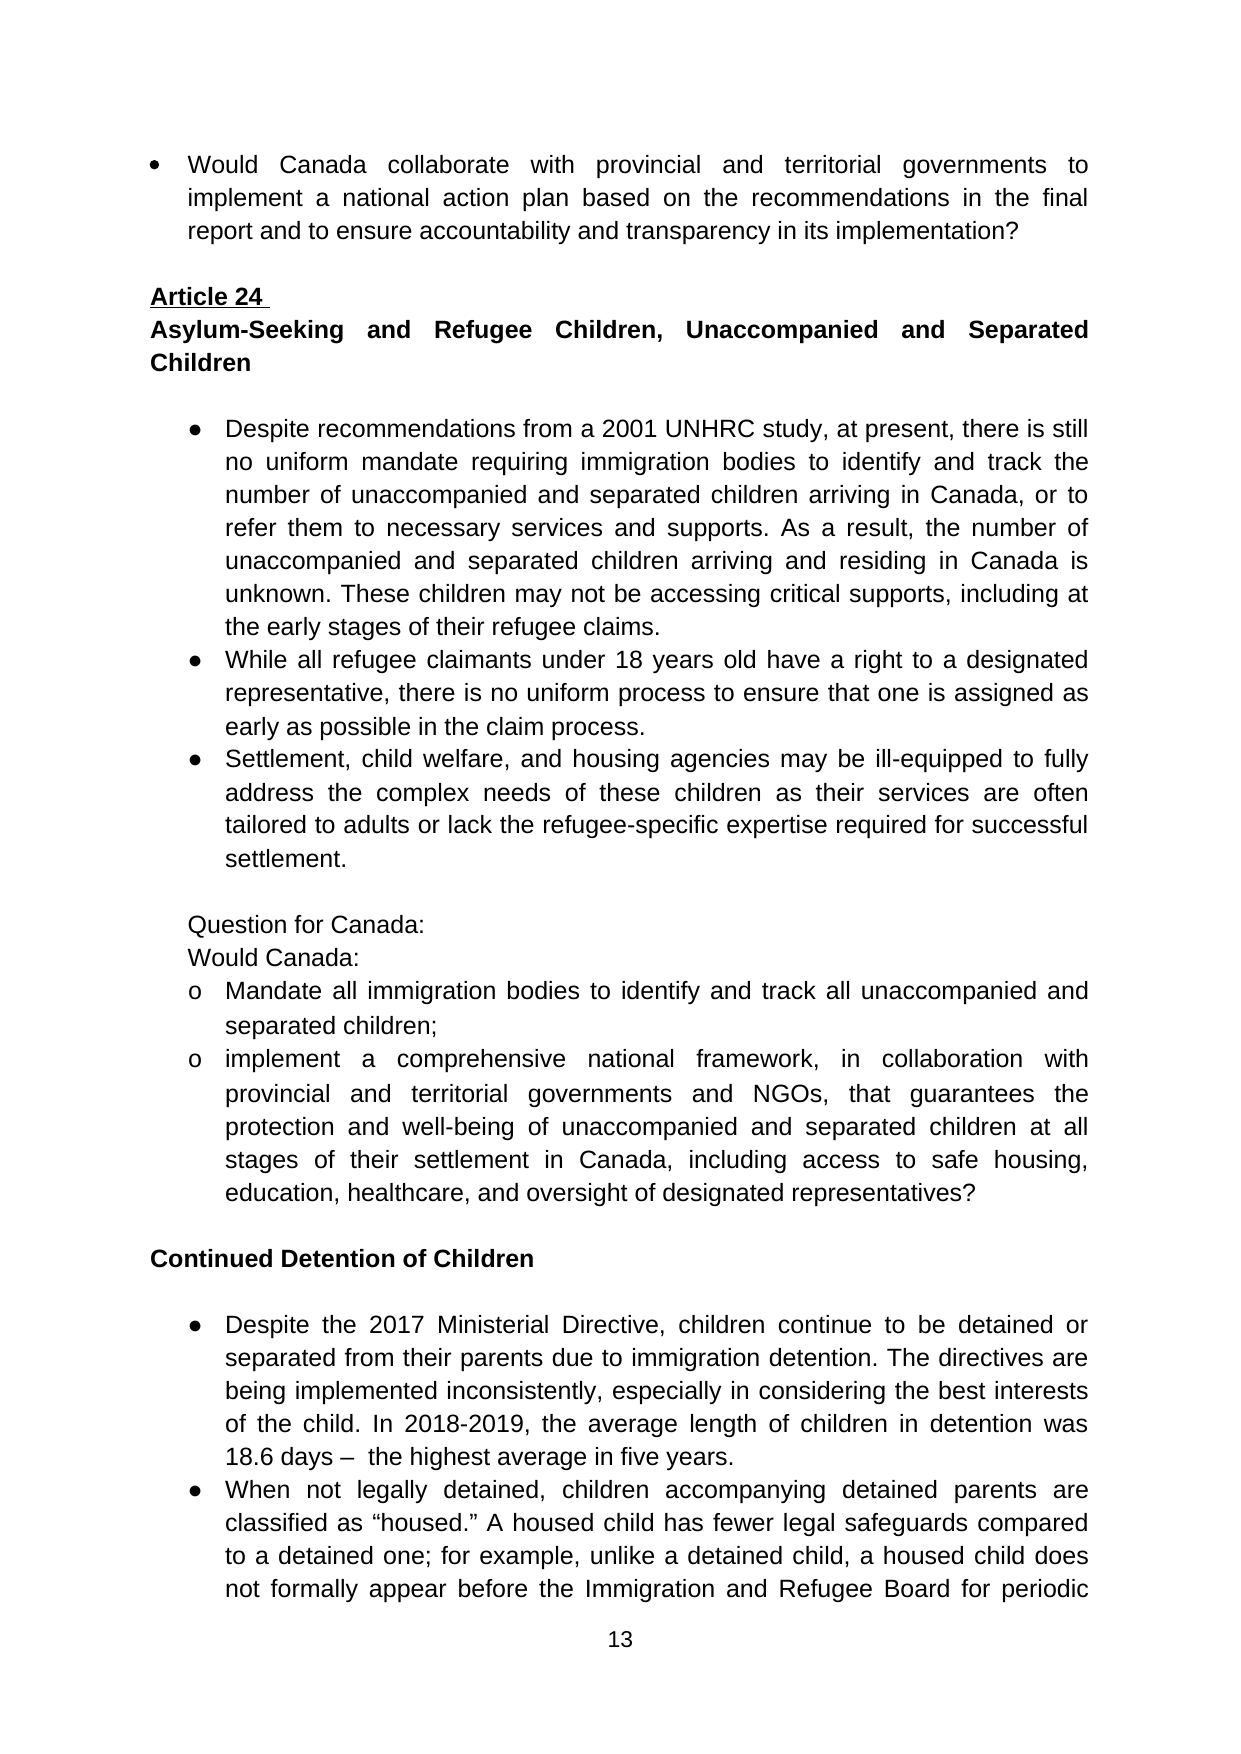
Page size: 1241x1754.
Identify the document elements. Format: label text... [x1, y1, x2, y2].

list Mandate all immigration bodies to identify and track all unaccompanied and separated children; [187, 976, 1090, 1039]
list implement a comprehensive national framework, in collaboration with provincial and territorial governments and NGOs, that guarantees the protection and well-being of unaccompanied and separated children at all stages of their settlement in Canada, including access to safe housing, education, healthcare, and oversight of designated representatives? [187, 1044, 1090, 1207]
text Asylum-Seeking and Refugee Children, Unaccompanied and Separated Children [150, 315, 1090, 377]
list Despite recommendations from a 2001 UNHRC study, at present, there is still no uniform mandate requiring immigration bodies to identify and track the number of unaccompanied and separated children arriving in Canada, or to refer them to necessary services and supports. As a result, the number of unaccompanied and separated children arriving and residing in Canada is unknown. These children may not be accessing critical supports, including at the early stages of their refugee claims. [187, 414, 1090, 641]
text Question for Canada: [187, 909, 1090, 938]
list While all refugee claimants under 18 years old have a right to a designated representative, there is no uniform process to ensure that one is assigned as early as possible in the claim process. [187, 645, 1090, 740]
list Settlement, child welfare, and housing agencies may be ill-equipped to fully address the complex needs of these children as their services are often tailored to adults or lack the refugee-specific expertise required for successful settlement. [187, 744, 1090, 872]
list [187, 1475, 1090, 1603]
list Despite the 2017 Ministerial Directive, children continue to be detained or separated from their parents due to immigration detention. The directives are being implemented inconsistently, especially in considering the best interests of the child. In 2018-2019, the average length of children in detention was 18.6 days – the highest average in five years. [187, 1310, 1090, 1471]
text Article 24 [150, 282, 1090, 311]
text Would Canada: [187, 943, 1090, 971]
text Continued Detention of Children [150, 1244, 1090, 1273]
list Would Canada collaborate with provincial and territorial governments to implement a national action plan based on the recommendations in the final report and to ensure accountability and transparency in its implementation? [150, 150, 1090, 245]
